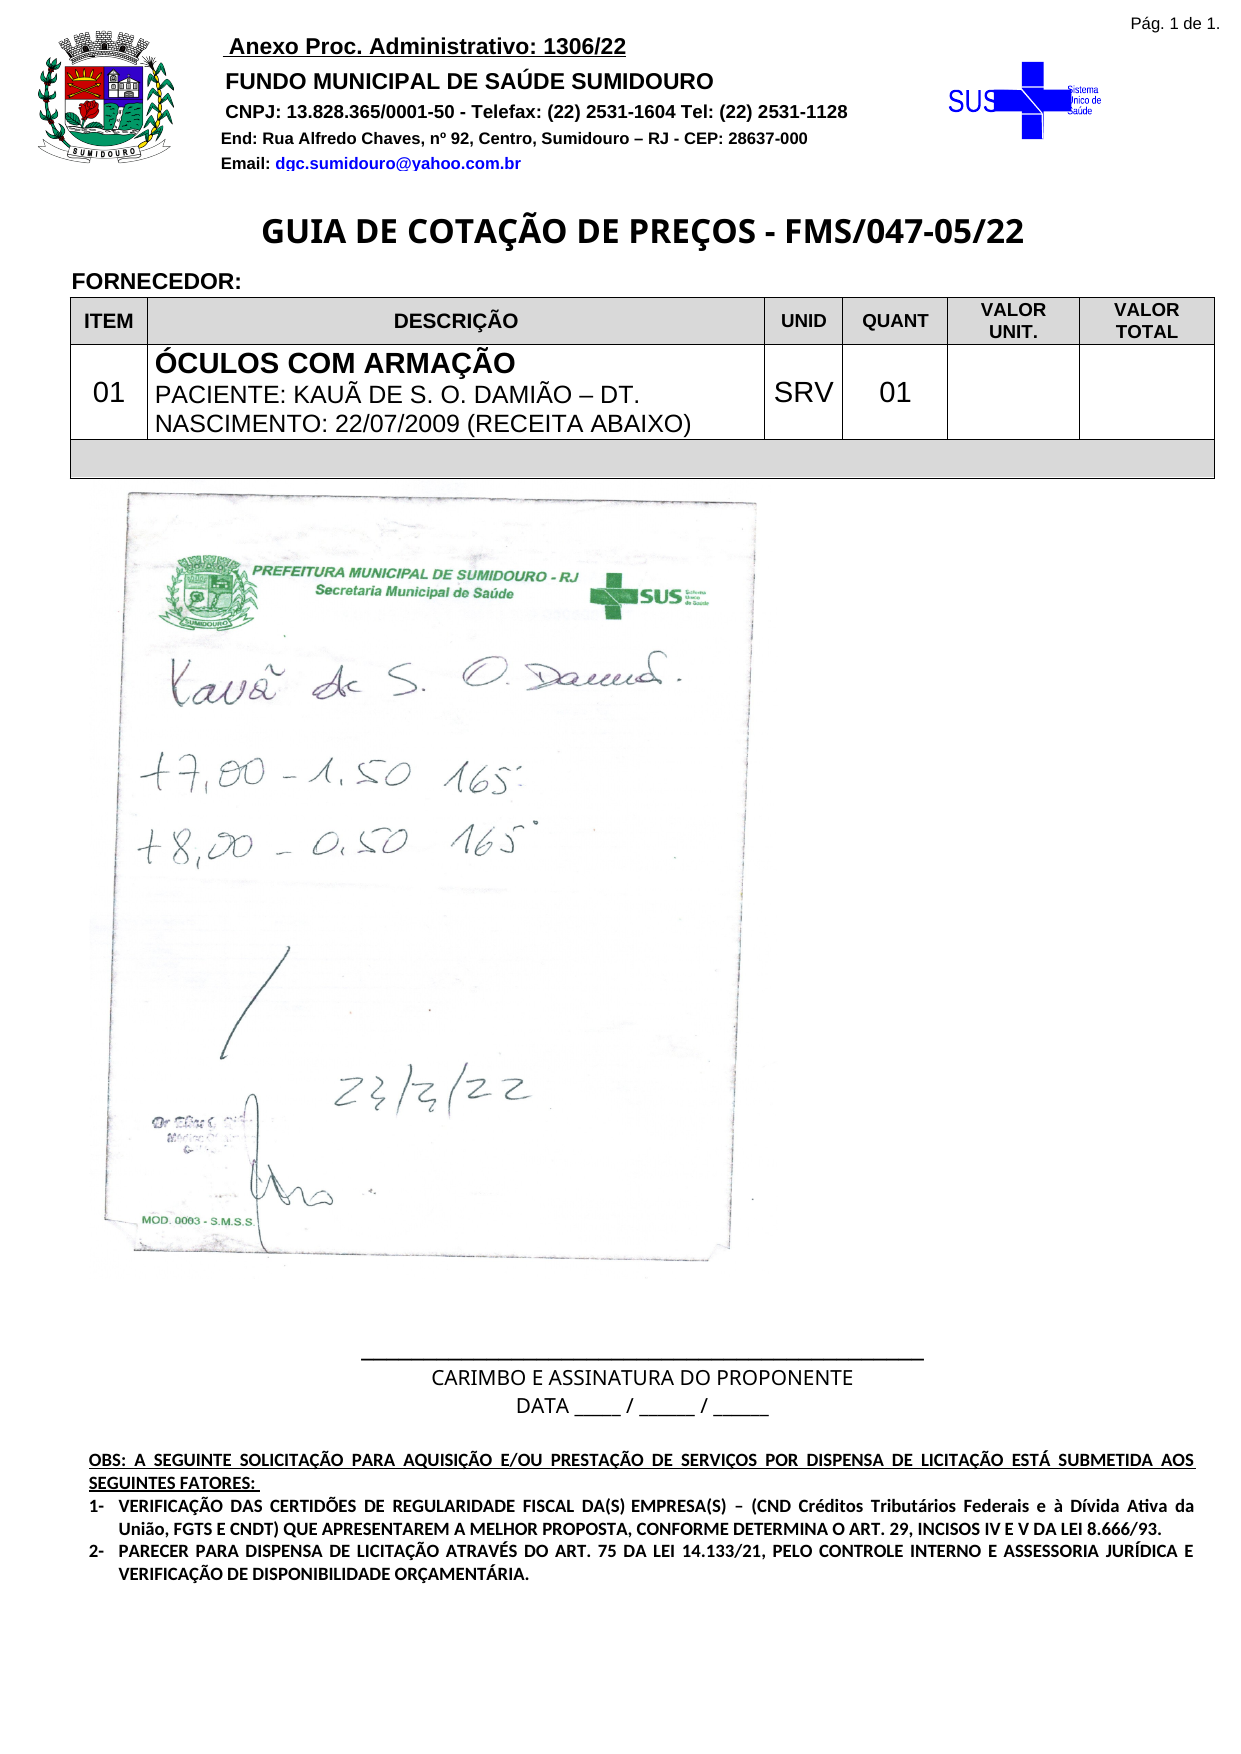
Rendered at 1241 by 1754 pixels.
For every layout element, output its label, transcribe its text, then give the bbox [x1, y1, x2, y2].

table_header ITEM [71, 298, 147, 344]
table_cell [1080, 345, 1214, 439]
table_cell [71, 440, 1214, 477]
picture [37, 30, 174, 164]
picture [88, 479, 779, 1279]
table_cell [948, 345, 1079, 439]
table_cell SRV [765, 345, 842, 439]
table_cell ÓCULOS COM ARMAÇÃO PACIENTE: KAUÃ DE S. O. DAMIÃO – DT. NASCIMENTO: 22/07/2009 (RECEITA ABAIXO) [148, 345, 764, 439]
table_header QUANT [843, 298, 947, 344]
table_cell 01 [71, 345, 147, 439]
table_header DESCRIÇÃO [148, 298, 764, 344]
table_cell 01 [843, 345, 947, 439]
table_header UNID [765, 298, 842, 344]
table_header VALOR UNIT. [948, 298, 1079, 344]
table_header VALOR TOTAL [1080, 298, 1214, 344]
